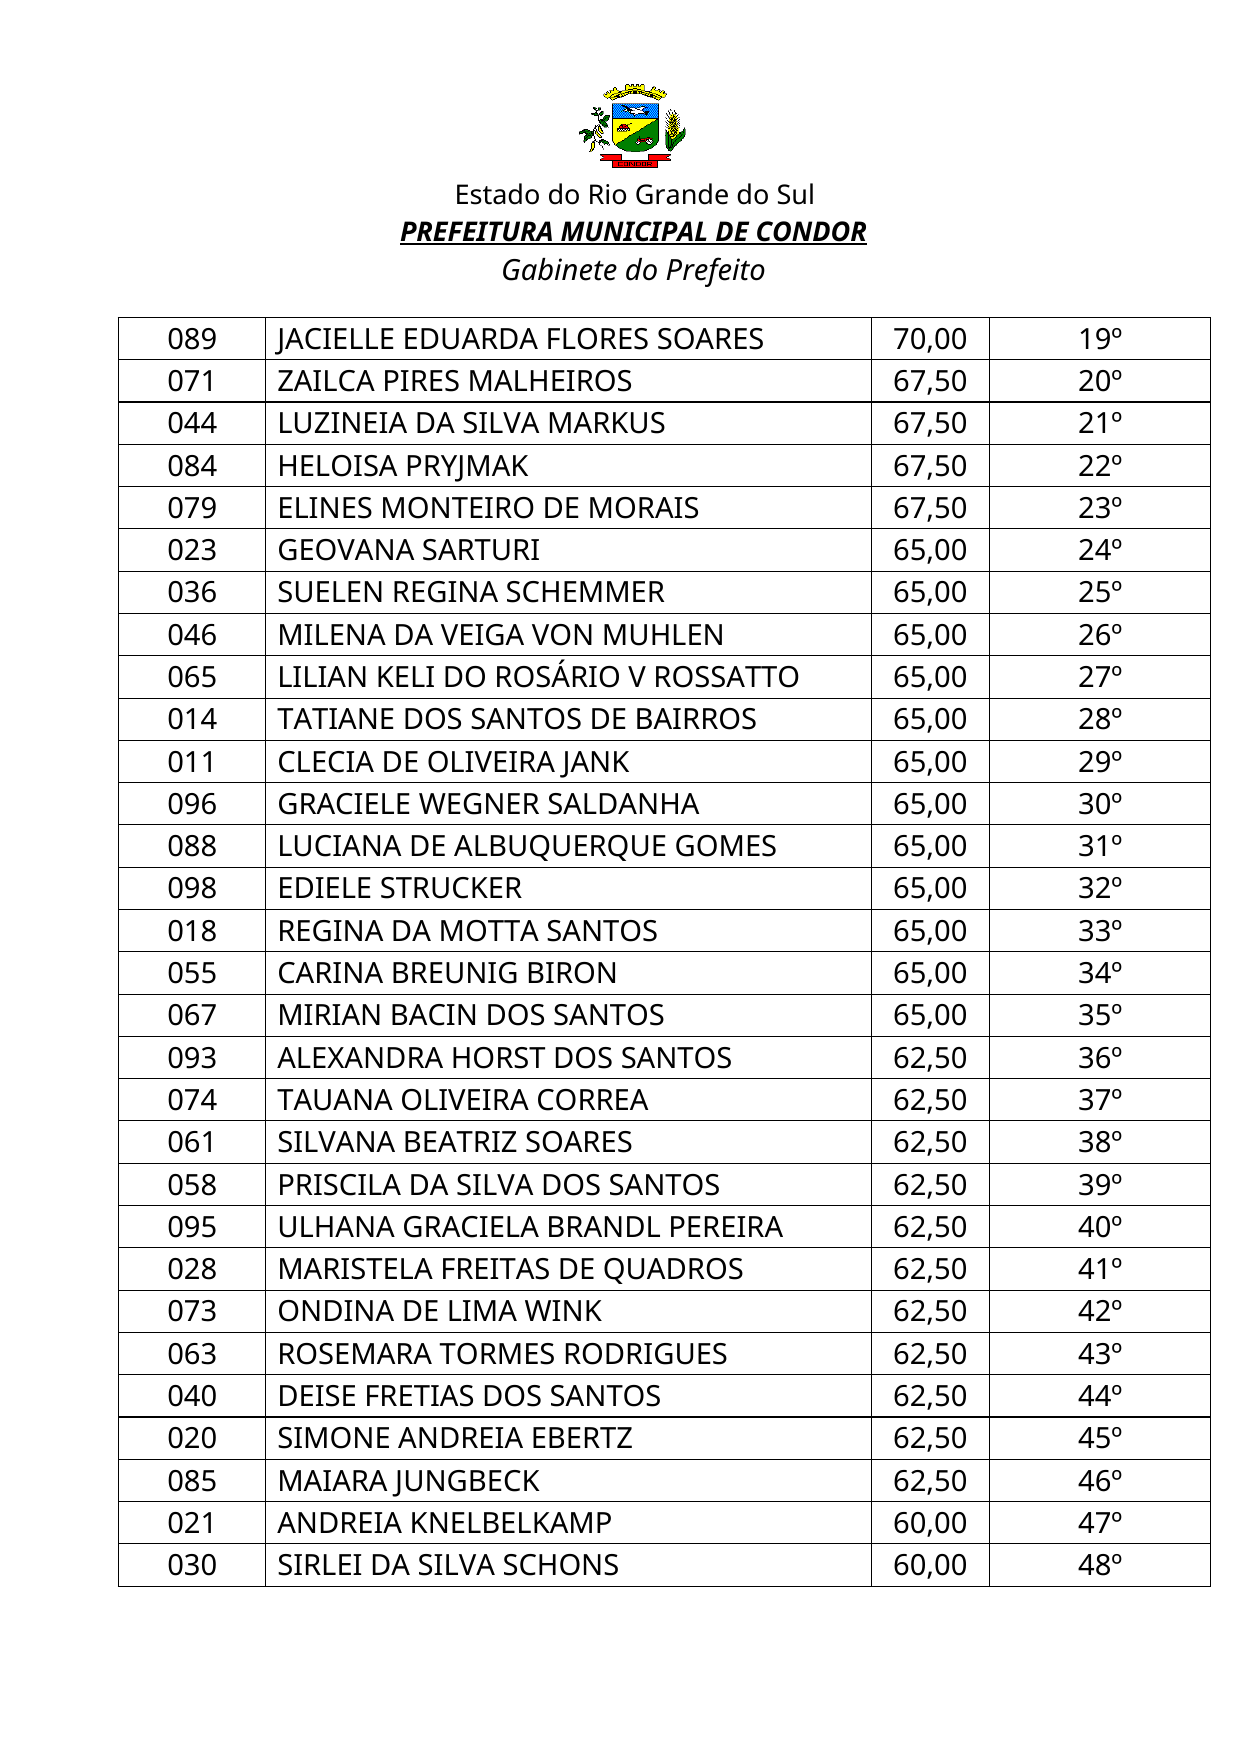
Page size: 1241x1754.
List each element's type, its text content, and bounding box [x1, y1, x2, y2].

table_cell 023 [119, 529, 265, 571]
table_cell ULHANA GRACIELA BRANDL PEREIRA [266, 1206, 871, 1247]
table_cell 058 [119, 1164, 265, 1205]
table_cell 31º [990, 825, 1210, 867]
table_cell 067 [119, 995, 265, 1036]
table_cell SILVANA BEATRIZ SOARES [266, 1121, 871, 1163]
table_cell 62,50 [872, 1248, 989, 1289]
table_cell 014 [119, 699, 265, 740]
table_cell 36º [990, 1037, 1210, 1078]
table_cell 35º [990, 995, 1210, 1036]
table_cell REGINA DA MOTTA SANTOS [266, 910, 871, 951]
table_cell 45º [990, 1418, 1210, 1459]
table_cell 098 [119, 868, 265, 909]
table_cell 21º [990, 403, 1210, 444]
table_cell 020 [119, 1418, 265, 1459]
table_cell 30º [990, 783, 1210, 824]
table_cell 65,00 [872, 910, 989, 951]
table_cell 055 [119, 952, 265, 993]
table_cell 37º [990, 1079, 1210, 1120]
table_cell 22º [990, 445, 1210, 486]
table_cell 074 [119, 1079, 265, 1120]
table_cell 65,00 [872, 656, 989, 697]
table_cell 65,00 [872, 995, 989, 1036]
table_cell LUCIANA DE ALBUQUERQUE GOMES [266, 825, 871, 867]
table_cell 39º [990, 1164, 1210, 1205]
table_cell 084 [119, 445, 265, 486]
table_cell 018 [119, 910, 265, 951]
table_cell 60,00 [872, 1544, 989, 1586]
table_cell 079 [119, 487, 265, 528]
table_cell 70,00 [872, 318, 989, 359]
table_cell 093 [119, 1037, 265, 1078]
table_cell 41º [990, 1248, 1210, 1289]
table_cell 42º [990, 1291, 1210, 1332]
table_cell 33º [990, 910, 1210, 951]
table_cell 65,00 [872, 825, 989, 867]
table_cell 65,00 [872, 868, 989, 909]
table_cell 62,50 [872, 1079, 989, 1120]
table_cell 62,50 [872, 1418, 989, 1459]
table_cell CARINA BREUNIG BIRON [266, 952, 871, 993]
table_cell 32º [990, 868, 1210, 909]
table_cell ANDREIA KNELBELKAMP [266, 1502, 871, 1543]
table_cell 095 [119, 1206, 265, 1247]
table_cell SIRLEI DA SILVA SCHONS [266, 1544, 871, 1586]
table_cell 65,00 [872, 572, 989, 613]
table_cell 021 [119, 1502, 265, 1543]
picture [563, 73, 706, 176]
table_cell 62,50 [872, 1333, 989, 1374]
table_cell ONDINA DE LIMA WINK [266, 1291, 871, 1332]
table_cell 27º [990, 656, 1210, 697]
table_cell PRISCILA DA SILVA DOS SANTOS [266, 1164, 871, 1205]
table_cell 47º [990, 1502, 1210, 1543]
table_cell 48º [990, 1544, 1210, 1586]
table_cell 65,00 [872, 699, 989, 740]
table_cell 29º [990, 741, 1210, 782]
table_cell 44º [990, 1375, 1210, 1416]
table_cell 43º [990, 1333, 1210, 1374]
table_cell 62,50 [872, 1121, 989, 1163]
table_cell CLECIA DE OLIVEIRA JANK [266, 741, 871, 782]
table_cell 085 [119, 1460, 265, 1501]
table_cell DEISE FRETIAS DOS SANTOS [266, 1375, 871, 1416]
table_cell 071 [119, 360, 265, 401]
table_cell 62,50 [872, 1291, 989, 1332]
table_cell MILENA DA VEIGA VON MUHLEN [266, 614, 871, 655]
table_cell 67,50 [872, 403, 989, 444]
table_cell 19º [990, 318, 1210, 359]
table_cell 34º [990, 952, 1210, 993]
table_cell 23º [990, 487, 1210, 528]
table_cell HELOISA PRYJMAK [266, 445, 871, 486]
table_cell 60,00 [872, 1502, 989, 1543]
table_cell TATIANE DOS SANTOS DE BAIRROS [266, 699, 871, 740]
table_cell SUELEN REGINA SCHEMMER [266, 572, 871, 613]
table_cell ROSEMARA TORMES RODRIGUES [266, 1333, 871, 1374]
table_cell LUZINEIA DA SILVA MARKUS [266, 403, 871, 444]
table_cell 065 [119, 656, 265, 697]
table_cell 65,00 [872, 783, 989, 824]
table_cell 030 [119, 1544, 265, 1586]
table_cell 65,00 [872, 952, 989, 993]
table_cell 044 [119, 403, 265, 444]
table_cell 38º [990, 1121, 1210, 1163]
table_cell 25º [990, 572, 1210, 613]
table_cell ALEXANDRA HORST DOS SANTOS [266, 1037, 871, 1078]
table_cell 62,50 [872, 1206, 989, 1247]
table_cell 65,00 [872, 741, 989, 782]
table_cell 62,50 [872, 1460, 989, 1501]
table_cell 26º [990, 614, 1210, 655]
table_cell 62,50 [872, 1037, 989, 1078]
table_cell 046 [119, 614, 265, 655]
table_cell 061 [119, 1121, 265, 1163]
table_cell ZAILCA PIRES MALHEIROS [266, 360, 871, 401]
table_cell 67,50 [872, 360, 989, 401]
table_cell 096 [119, 783, 265, 824]
table_cell 65,00 [872, 529, 989, 571]
table_cell 036 [119, 572, 265, 613]
table_cell 028 [119, 1248, 265, 1289]
table_cell 67,50 [872, 445, 989, 486]
table_cell 65,00 [872, 614, 989, 655]
table_cell EDIELE STRUCKER [266, 868, 871, 909]
table_cell LILIAN KELI DO ROSÁRIO V ROSSATTO [266, 656, 871, 697]
table_cell GEOVANA SARTURI [266, 529, 871, 571]
table_cell GRACIELE WEGNER SALDANHA [266, 783, 871, 824]
table_cell SIMONE ANDREIA EBERTZ [266, 1418, 871, 1459]
table_cell 28º [990, 699, 1210, 740]
table_cell JACIELLE EDUARDA FLORES SOARES [266, 318, 871, 359]
table_cell MIRIAN BACIN DOS SANTOS [266, 995, 871, 1036]
table_cell 67,50 [872, 487, 989, 528]
table_cell 088 [119, 825, 265, 867]
table_cell MARISTELA FREITAS DE QUADROS [266, 1248, 871, 1289]
table_cell 62,50 [872, 1375, 989, 1416]
table_cell 40º [990, 1206, 1210, 1247]
table_cell 011 [119, 741, 265, 782]
table_cell 089 [119, 318, 265, 359]
table_cell 46º [990, 1460, 1210, 1501]
table_cell 20º [990, 360, 1210, 401]
table_cell 24º [990, 529, 1210, 571]
table_cell 040 [119, 1375, 265, 1416]
table_cell ELINES MONTEIRO DE MORAIS [266, 487, 871, 528]
table_cell 073 [119, 1291, 265, 1332]
table_cell TAUANA OLIVEIRA CORREA [266, 1079, 871, 1120]
table_cell 62,50 [872, 1164, 989, 1205]
table_cell MAIARA JUNGBECK [266, 1460, 871, 1501]
table_cell 063 [119, 1333, 265, 1374]
